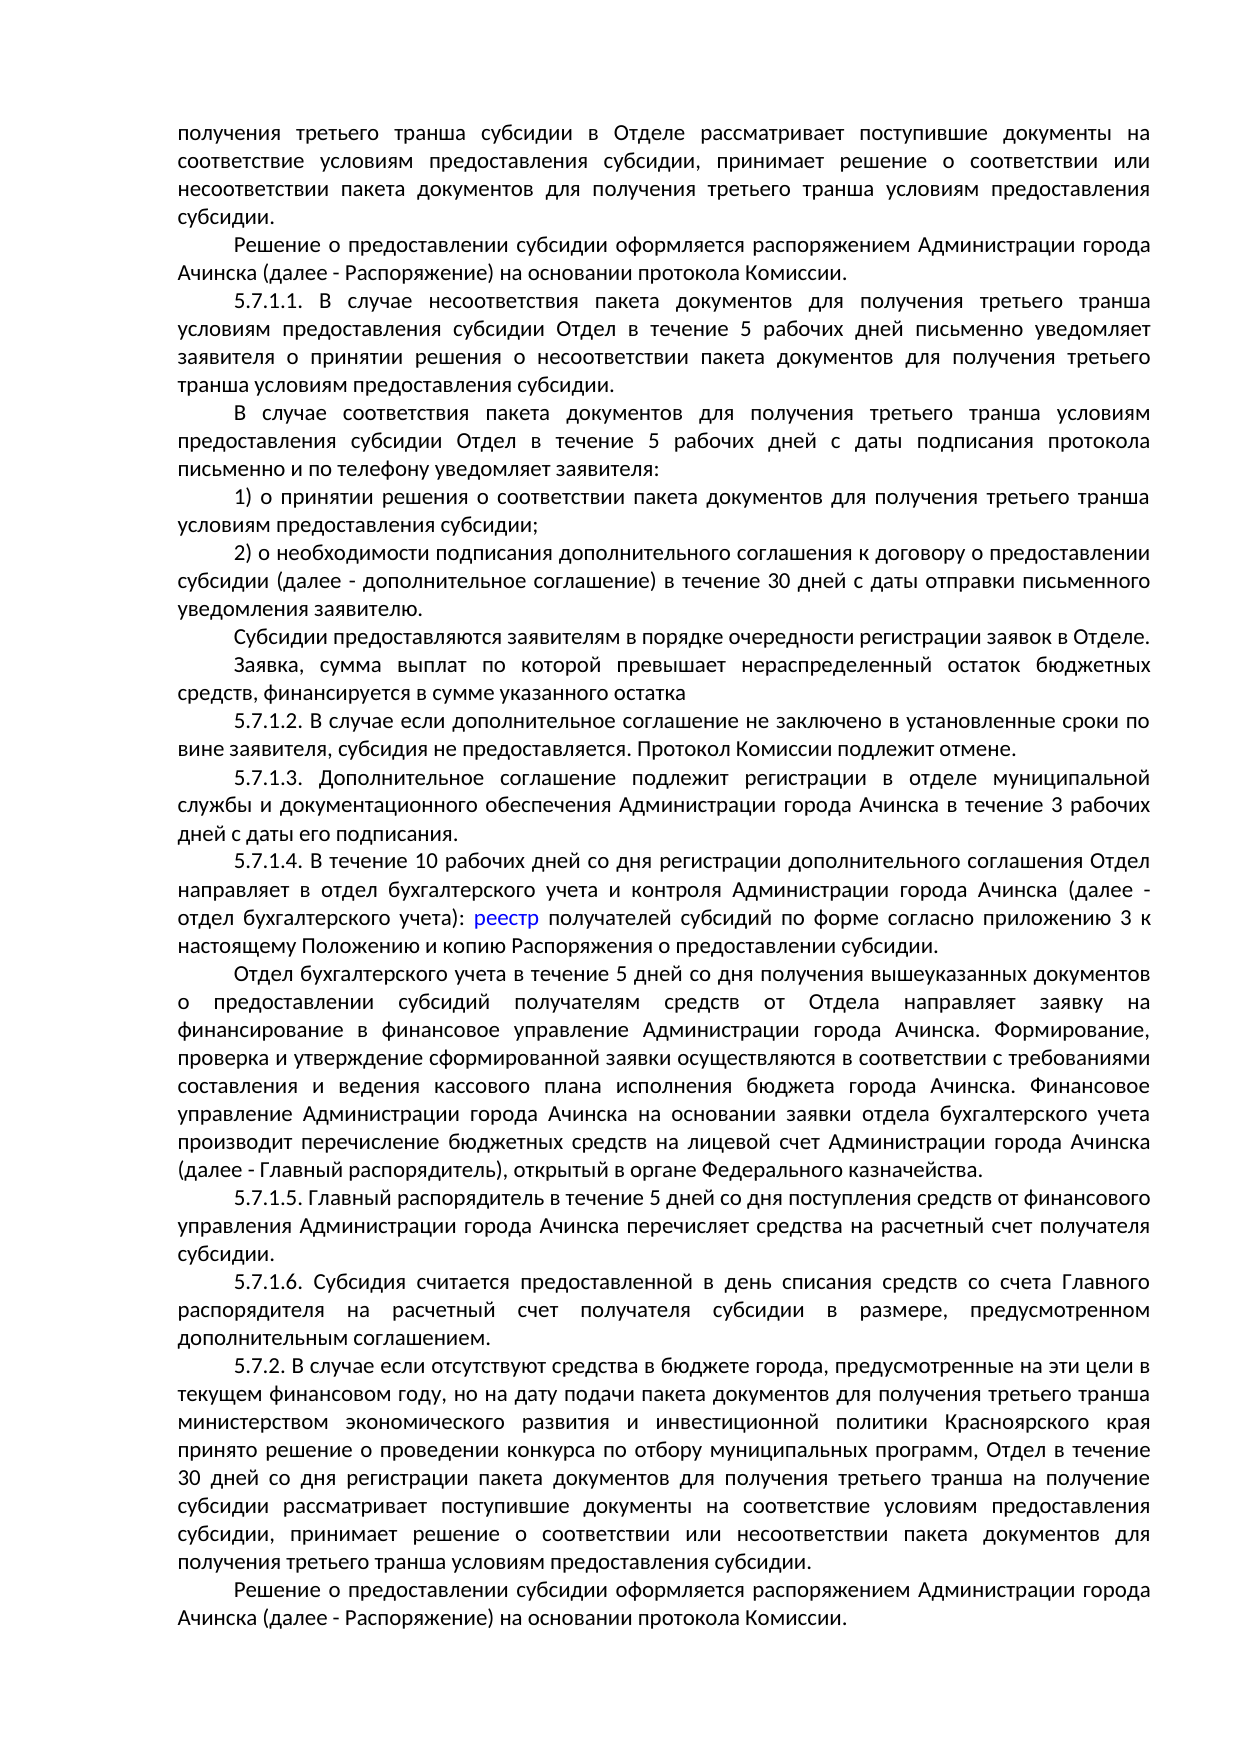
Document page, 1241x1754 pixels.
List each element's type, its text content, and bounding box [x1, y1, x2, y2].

text Субсидии предоставляются заявителям в порядке очередности регистрации заявок в Отделе. [177, 622, 1152, 651]
text 5.7.1.3. Дополнительное соглашение подлежит регистрации в отделе муниципальной службы и документационного обеспечения Администрации города Ачинска в течение 3 рабочих дней с даты его подписания. [177, 763, 1152, 847]
text 5.7.1.5. Главный распорядитель в течение 5 дней со дня поступления средств от финансового управления Администрации города Ачинска перечисляет средства на расчетный счет получателя субсидии. [177, 1183, 1152, 1267]
text 5.7.1.1. В случае несоответствия пакета документов для получения третьего транша условиям предоставления субсидии Отдел в течение 5 рабочих дней письменно уведомляет заявителя о принятии решения о несоответствии пакета документов для получения третьего транша условиям предоставления субсидии. [177, 286, 1152, 398]
text 5.7.1.4. В течение 10 рабочих дней со дня регистрации дополнительного соглашения Отдел направляет в отдел бухгалтерского учета и контроля Администрации города Ачинска (далее - отдел бухгалтерского учета): реестр получателей субсидий по форме согласно приложению 3 к настоящему Положению и копию Распоряжения о предоставлении субсидии. [177, 847, 1152, 959]
text 2) о необходимости подписания дополнительного соглашения к договору о предоставлении субсидии (далее - дополнительное соглашение) в течение 30 дней с даты отправки письменного уведомления заявителю. [177, 538, 1152, 622]
text Решение о предоставлении субсидии оформляется распоряжением Администрации города Ачинска (далее - Распоряжение) на основании протокола Комиссии. [177, 230, 1152, 286]
text 5.7.1.2. В случае если дополнительное соглашение не заключено в установленные сроки по вине заявителя, субсидия не предоставляется. Протокол Комиссии подлежит отмене. [177, 707, 1152, 763]
text Решение о предоставлении субсидии оформляется распоряжением Администрации города Ачинска (далее - Распоряжение) на основании протокола Комиссии. [177, 1575, 1152, 1631]
text Заявка, сумма выплат по которой превышает нераспределенный остаток бюджетных средств, финансируется в сумме указанного остатка [177, 651, 1152, 707]
text 5.7.2. В случае если отсутствуют средства в бюджете города, предусмотренные на эти цели в текущем финансовом году, но на дату подачи пакета документов для получения третьего транша министерством экономического развития и инвестиционной политики Красноярского края принято решение о проведении конкурса по отбору муниципальных программ, Отдел в течение 30 дней со дня регистрации пакета документов для получения третьего транша на получение субсидии рассматривает поступившие документы на соответствие условиям предоставления субсидии, принимает решение о соответствии или несоответствии пакета документов для получения третьего транша условиям предоставления субсидии. [177, 1351, 1152, 1575]
text 5.7.1.6. Субсидия считается предоставленной в день списания средств со счета Главного распорядителя на расчетный счет получателя субсидии в размере, предусмотренном дополнительным соглашением. [177, 1267, 1152, 1351]
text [177, 118, 1152, 230]
text В случае соответствия пакета документов для получения третьего транша условиям предоставления субсидии Отдел в течение 5 рабочих дней с даты подписания протокола письменно и по телефону уведомляет заявителя: [177, 398, 1152, 482]
text 1) о принятии решения о соответствии пакета документов для получения третьего транша условиям предоставления субсидии; [177, 482, 1152, 538]
text Отдел бухгалтерского учета в течение 5 дней со дня получения вышеуказанных документов о предоставлении субсидий получателям средств от Отдела направляет заявку на финансирование в финансовое управление Администрации города Ачинска. Формирование, проверка и утверждение сформированной заявки осуществляются в соответствии с требованиями составления и ведения кассового плана исполнения бюджета города Ачинска. Финансовое управление Администрации города Ачинска на основании заявки отдела бухгалтерского учета производит перечисление бюджетных средств на лицевой счет Администрации города Ачинска (далее - Главный распорядитель), открытый в органе Федерального казначейства. [177, 959, 1152, 1183]
